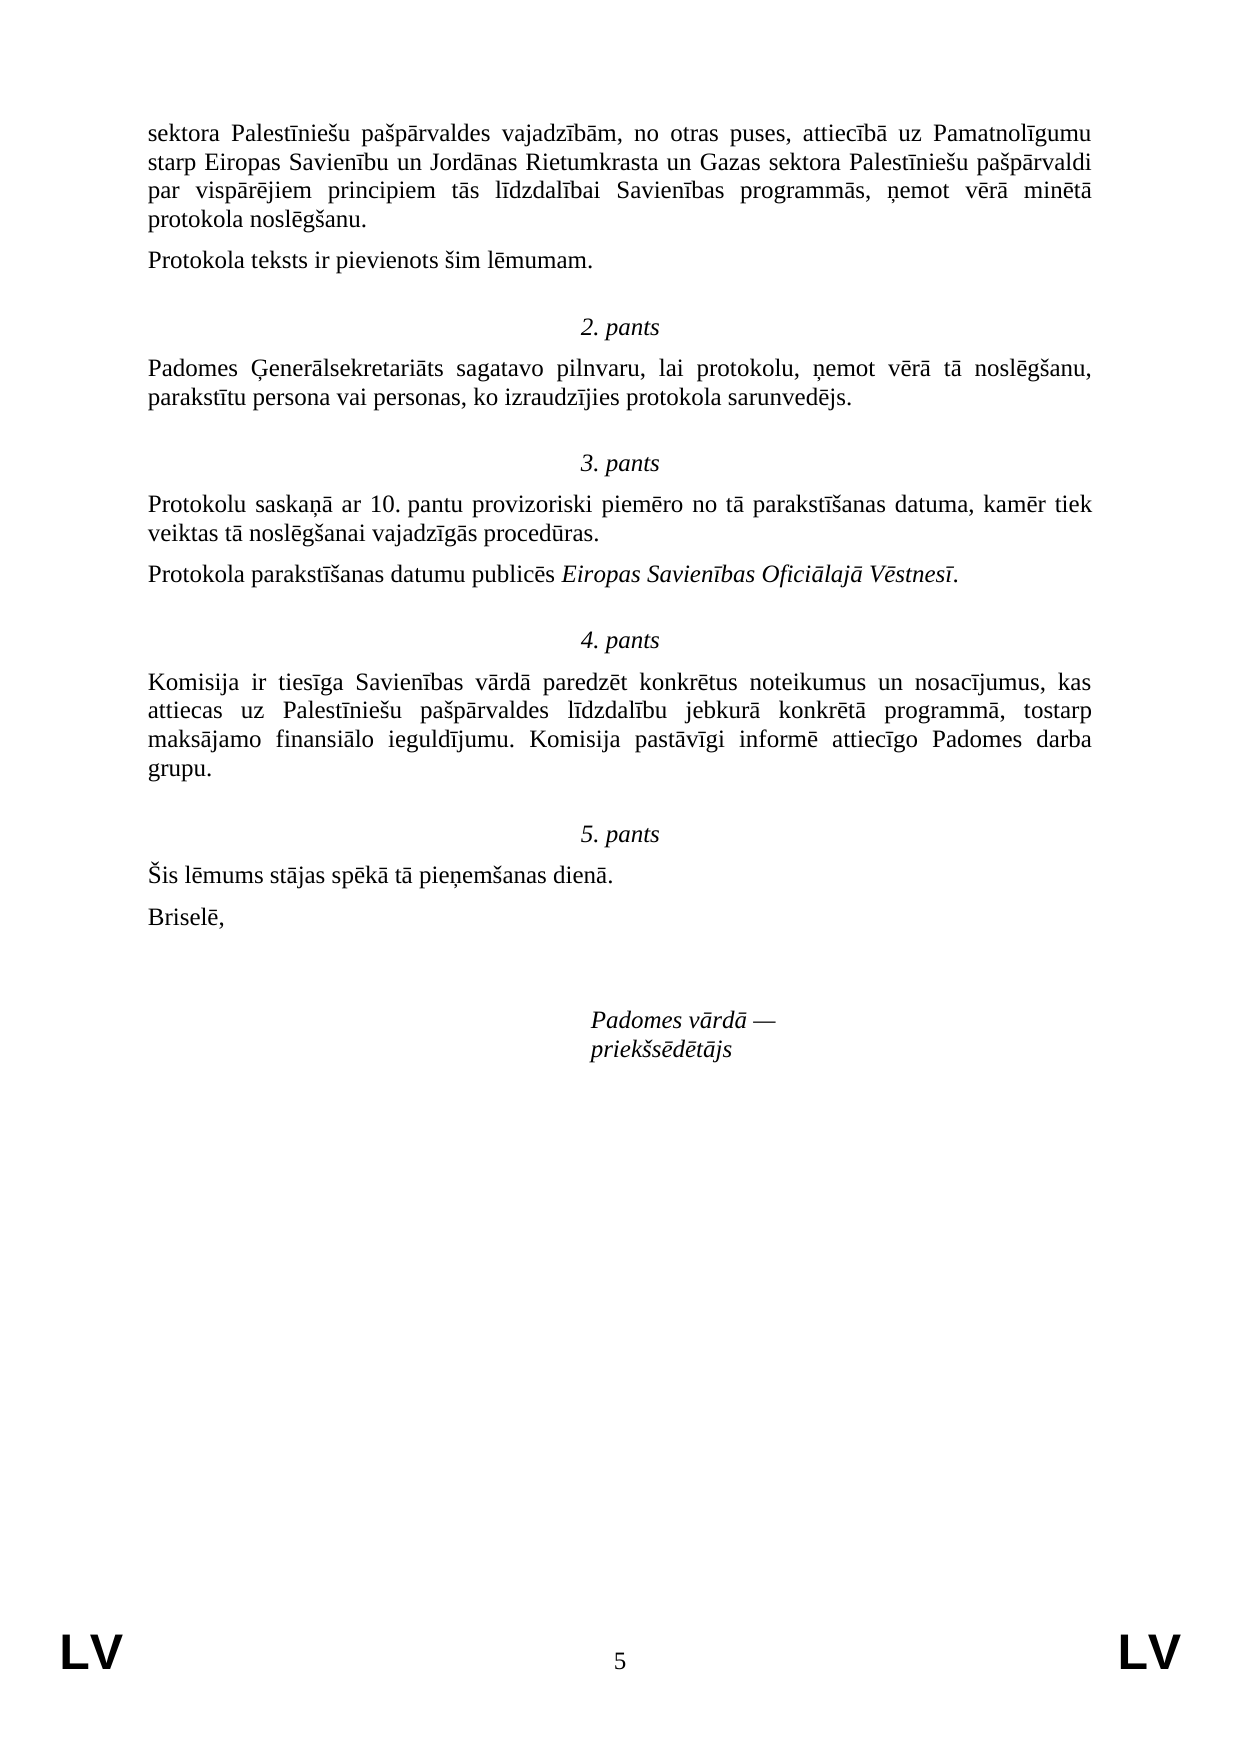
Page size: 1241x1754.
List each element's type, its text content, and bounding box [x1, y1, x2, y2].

text Protokola teksts ir pievienots šim lēmumam. [148, 246, 1093, 274]
text Protokola parakstīšanas datumu publicēs Eiropas Savienības Oficiālajā Vēstnesī. [148, 559, 1093, 588]
text 3. pants [148, 448, 1093, 477]
text Briselē, [148, 902, 1093, 931]
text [148, 118, 1093, 233]
text 4. pants [148, 626, 1093, 654]
text Šis lēmums stājas spēkā tā pieņemšanas dienā. [148, 861, 1093, 889]
text Padomes Ģenerālsekretariāts sagatavo pilnvaru, lai protokolu, ņemot vērā tā noslēgšanu, parakstītu persona vai personas, ko izraudzījies protokola sarunvedējs. [148, 353, 1093, 411]
text 2. pants [148, 312, 1093, 341]
text Protokolu saskaņā ar 10. pantu provizoriski piemēro no tā parakstīšanas datuma, kamēr tiek veiktas tā noslēgšanai vajadzīgās procedūras. [148, 489, 1093, 547]
text priekšsēdētājs [148, 1034, 1093, 1063]
text 5. pants [148, 819, 1093, 848]
text Komisija ir tiesīga Savienības vārdā paredzēt konkrētus noteikumus un nosacījumus, kas attiecas uz Palestīniešu pašpārvaldes līdzdalību jebkurā konkrētā programmā, tostarp maksājamo finansiālo ieguldījumu. Komisija pastāvīgi informē attiecīgo Padomes darba grupu. [148, 667, 1093, 782]
text Padomes vārdā — [148, 1006, 1093, 1034]
